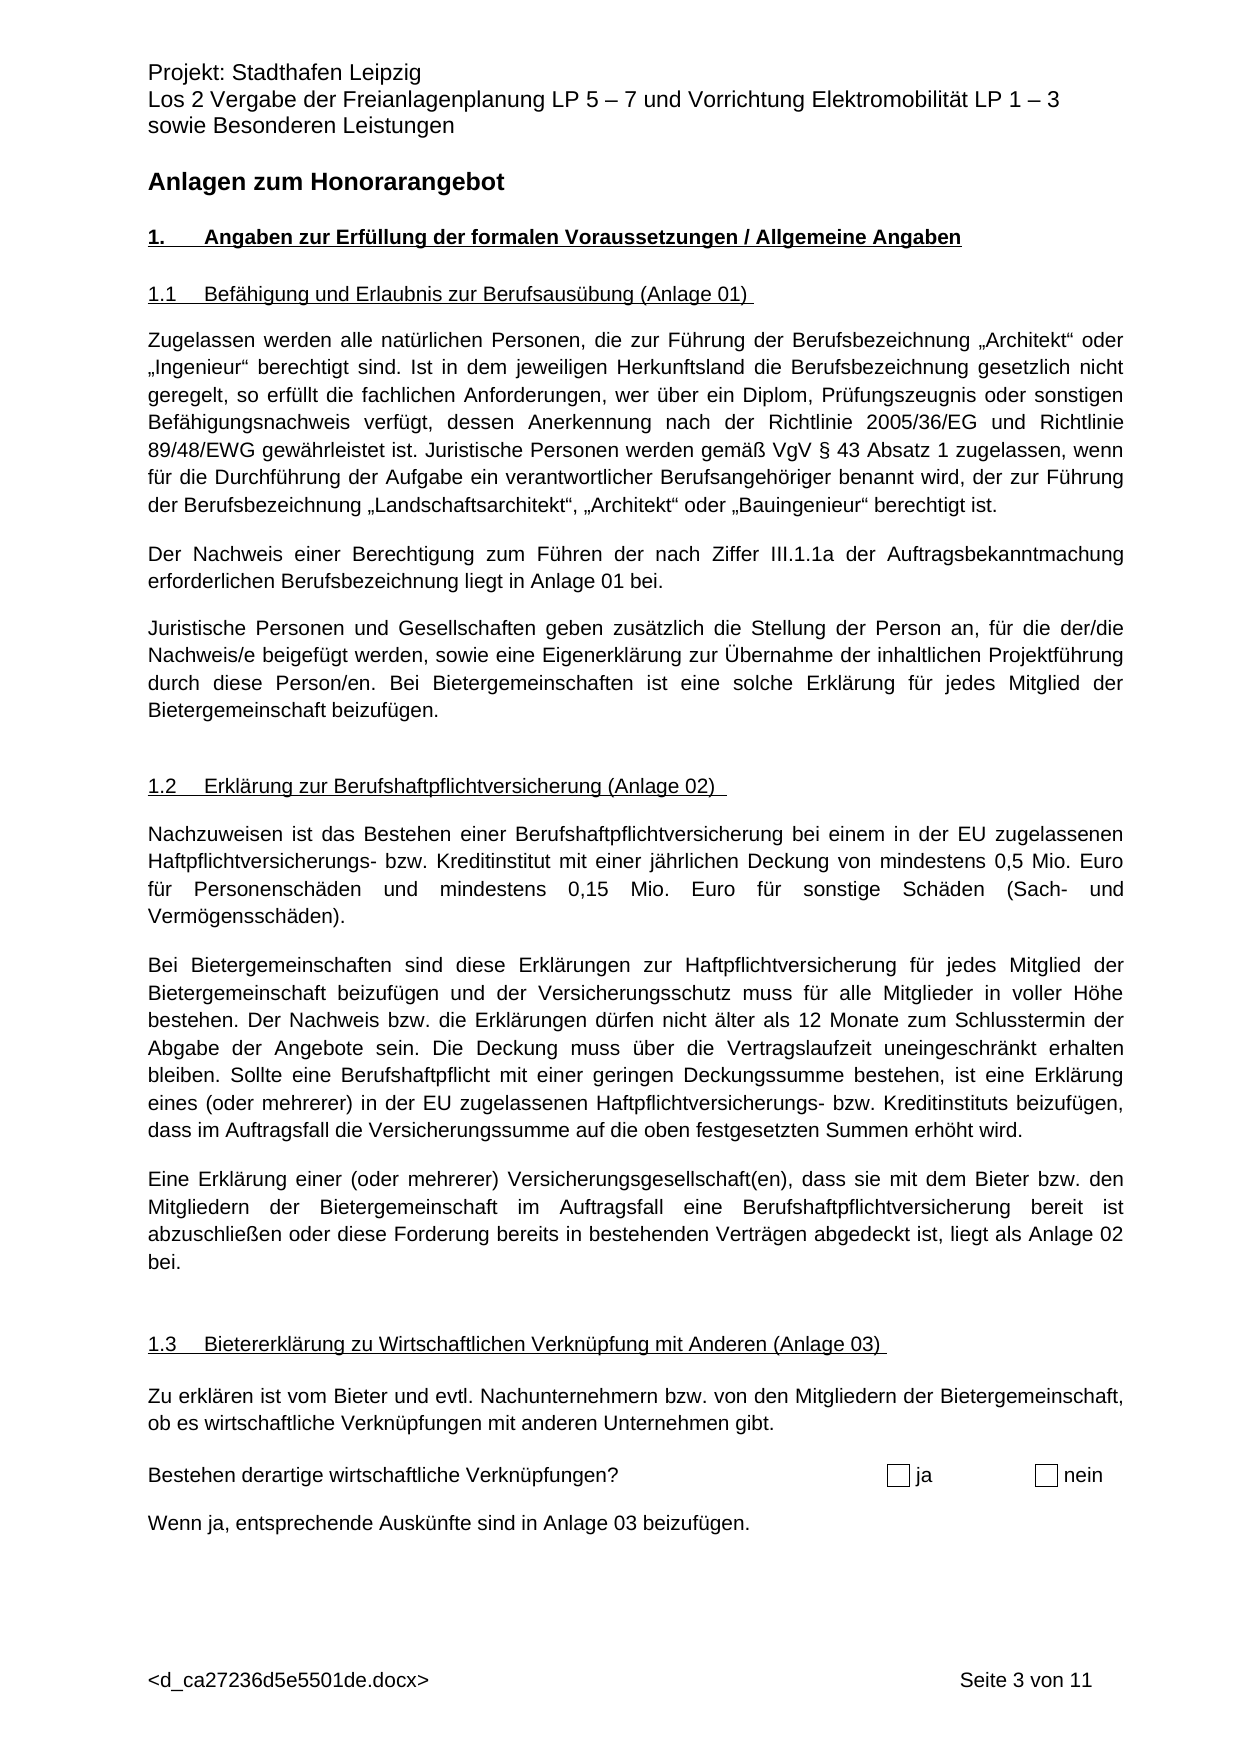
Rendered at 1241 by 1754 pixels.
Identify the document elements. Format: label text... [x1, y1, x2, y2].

text Zugelassen werden alle natürlichen Personen, die zur Führung der Berufsbezeichnung „Architekt“ oder „Ingenieur“ berechtigt sind. Ist in dem jeweiligen Herkunftsland die Berufsbezeichnung gesetzlich nicht geregelt, so erfüllt die fachlichen Anforderungen, wer über ein Diplom, Prüfungszeugnis oder sonstigen Befähigungsnachweis verfügt, dessen Anerkennung nach der Richtlinie 2005/36/EG und Richtlinie 89/48/EWG gewährleistet ist. Juristische Personen werden gemäß VgV § 43 Absatz 1 zugelassen, wenn für die Durchführung der Aufgabe ein verantwortlicher Berufsangehöriger benannt wird, der zur Führung der Berufsbezeichnung „Landschaftsarchitekt“, „Architekt“ oder „Bauingenieur“ berechtigt ist. [148, 327, 1125, 516]
text Bei Bietergemeinschaften sind diese Erklärungen zur Haftpflichtversicherung für jedes Mitglied der Bietergemeinschaft beizufügen und der Versicherungsschutz muss für alle Mitglieder in voller Höhe bestehen. Der Nachweis bzw. die Erklärungen dürfen nicht älter als 12 Monate zum Schlusstermin der Abgabe der Angebote sein. Die Deckung muss über die Vertragslaufzeit uneingeschränkt erhalten bleiben. Sollte eine Berufshaftpflicht mit einer geringen Deckungssumme bestehen, ist eine Erklärung eines (oder mehrerer) in der EU zugelassenen Haftpflichtversicherungs- bzw. Kreditinstituts beizufügen, dass im Auftragsfall die Versicherungssumme auf die oben festgesetzten Summen erhöht wird. [148, 953, 1125, 1142]
text Zu erklären ist vom Bieter und evtl. Nachunternehmern bzw. von den Mitgliedern der Bietergemeinschaft, ob es wirtschaftliche Verknüpfungen mit anderen Unternehmen gibt. [148, 1384, 1125, 1435]
text Nachzuweisen ist das Bestehen einer Berufshaftpflichtversicherung bei einem in der EU zugelassenen Haftpflichtversicherungs- bzw. Kreditinstitut mit einer jährlichen Deckung von mindestens 0,5 Mio. Euro für Personenschäden und mindestens 0,15 Mio. Euro für sonstige Schäden (Sach- und Vermögensschäden). [148, 822, 1125, 928]
text 1.1 Befähigung und Erlaubnis zur Berufsausübung (Anlage 01) [148, 282, 1125, 306]
text Juristische Personen und Gesellschaften geben zusätzlich die Stellung der Person an, für die der/die Nachweis/e beigefügt werden, sowie eine Eigenerklärung zur Übernahme der inhaltlichen Projektführung durch diese Person/en. Bei Bietergemeinschaften ist eine solche Erklärung für jedes Mitglied der Bietergemeinschaft beizufügen. [148, 616, 1125, 722]
text Eine Erklärung einer (oder mehrerer) Versicherungsgesellschaft(en), dass sie mit dem Bieter bzw. den Mitgliedern der Bietergemeinschaft im Auftragsfall eine Berufshaftpflichtversicherung bereit ist abzuschließen oder diese Forderung bereits in bestehenden Verträgen abgedeckt ist, liegt als Anlage 02 bei. [148, 1167, 1125, 1274]
text 1.3 Bietererklärung zu Wirtschaftlichen Verknüpfung mit Anderen (Anlage 03) [148, 1332, 1125, 1356]
text 1.2 Erklärung zur Berufshaftpflichtversicherung (Anlage 02) [148, 774, 1125, 798]
text 1. Angaben zur Erfüllung der formalen Voraussetzungen / Allgemeine Angaben [148, 224, 1125, 248]
text Bestehen derartige wirtschaftliche Verknüpfungen? ja nein [148, 1463, 1125, 1487]
text Der Nachweis einer Berechtigung zum Führen der nach Ziffer III.1.1a der Auftragsbekanntmachung erforderlichen Berufsbezeichnung liegt in Anlage 01 bei. [148, 542, 1125, 593]
text Wenn ja, entsprechende Auskünfte sind in Anlage 03 beizufügen. [148, 1511, 1125, 1534]
